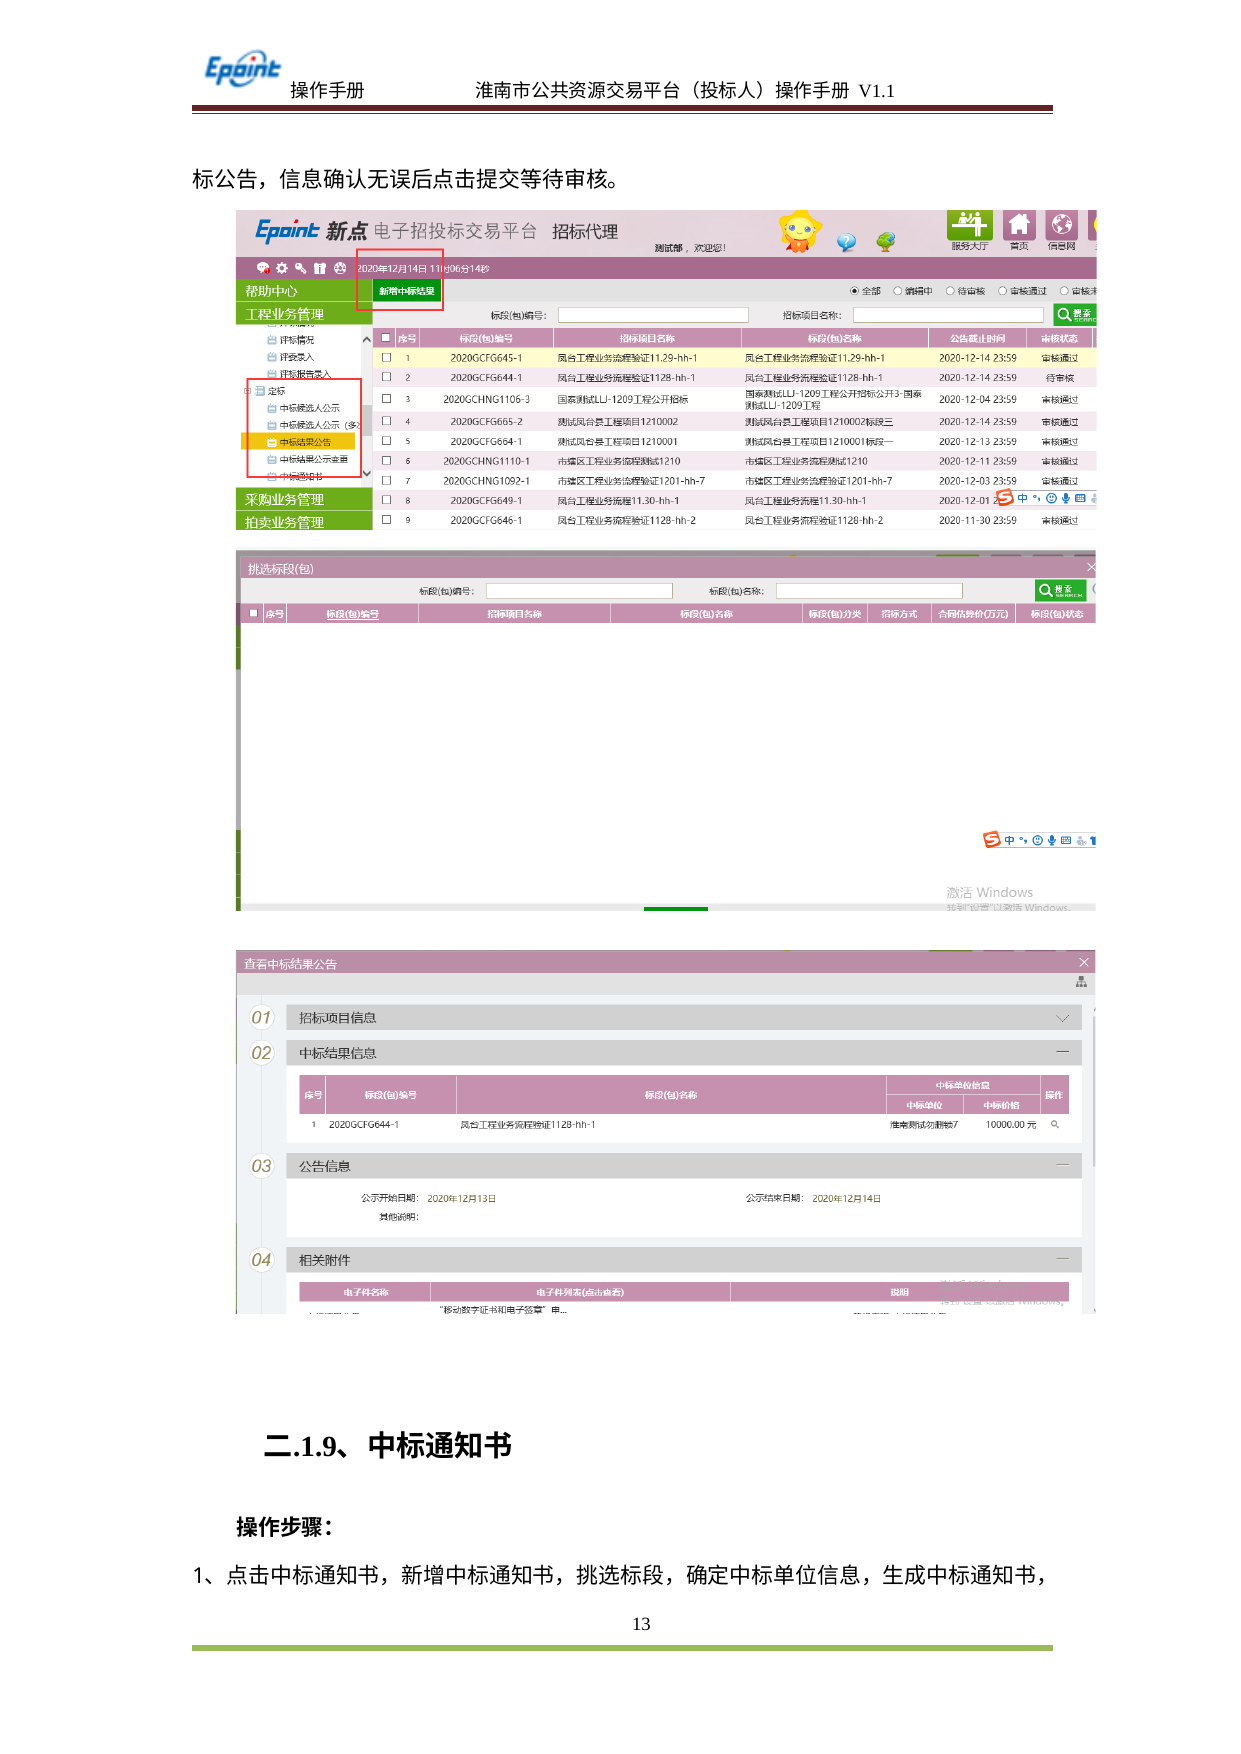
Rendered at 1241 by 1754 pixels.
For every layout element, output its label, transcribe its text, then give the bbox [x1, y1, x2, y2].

picture [235, 547, 1096, 911]
picture [235, 950, 1096, 1314]
text 操作步骤： [192, 1509, 1053, 1542]
subtitle 中标通知书 [264, 1411, 1053, 1476]
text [192, 162, 1053, 194]
picture [192, 47, 291, 98]
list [192, 1558, 1053, 1590]
picture [235, 210, 1097, 530]
